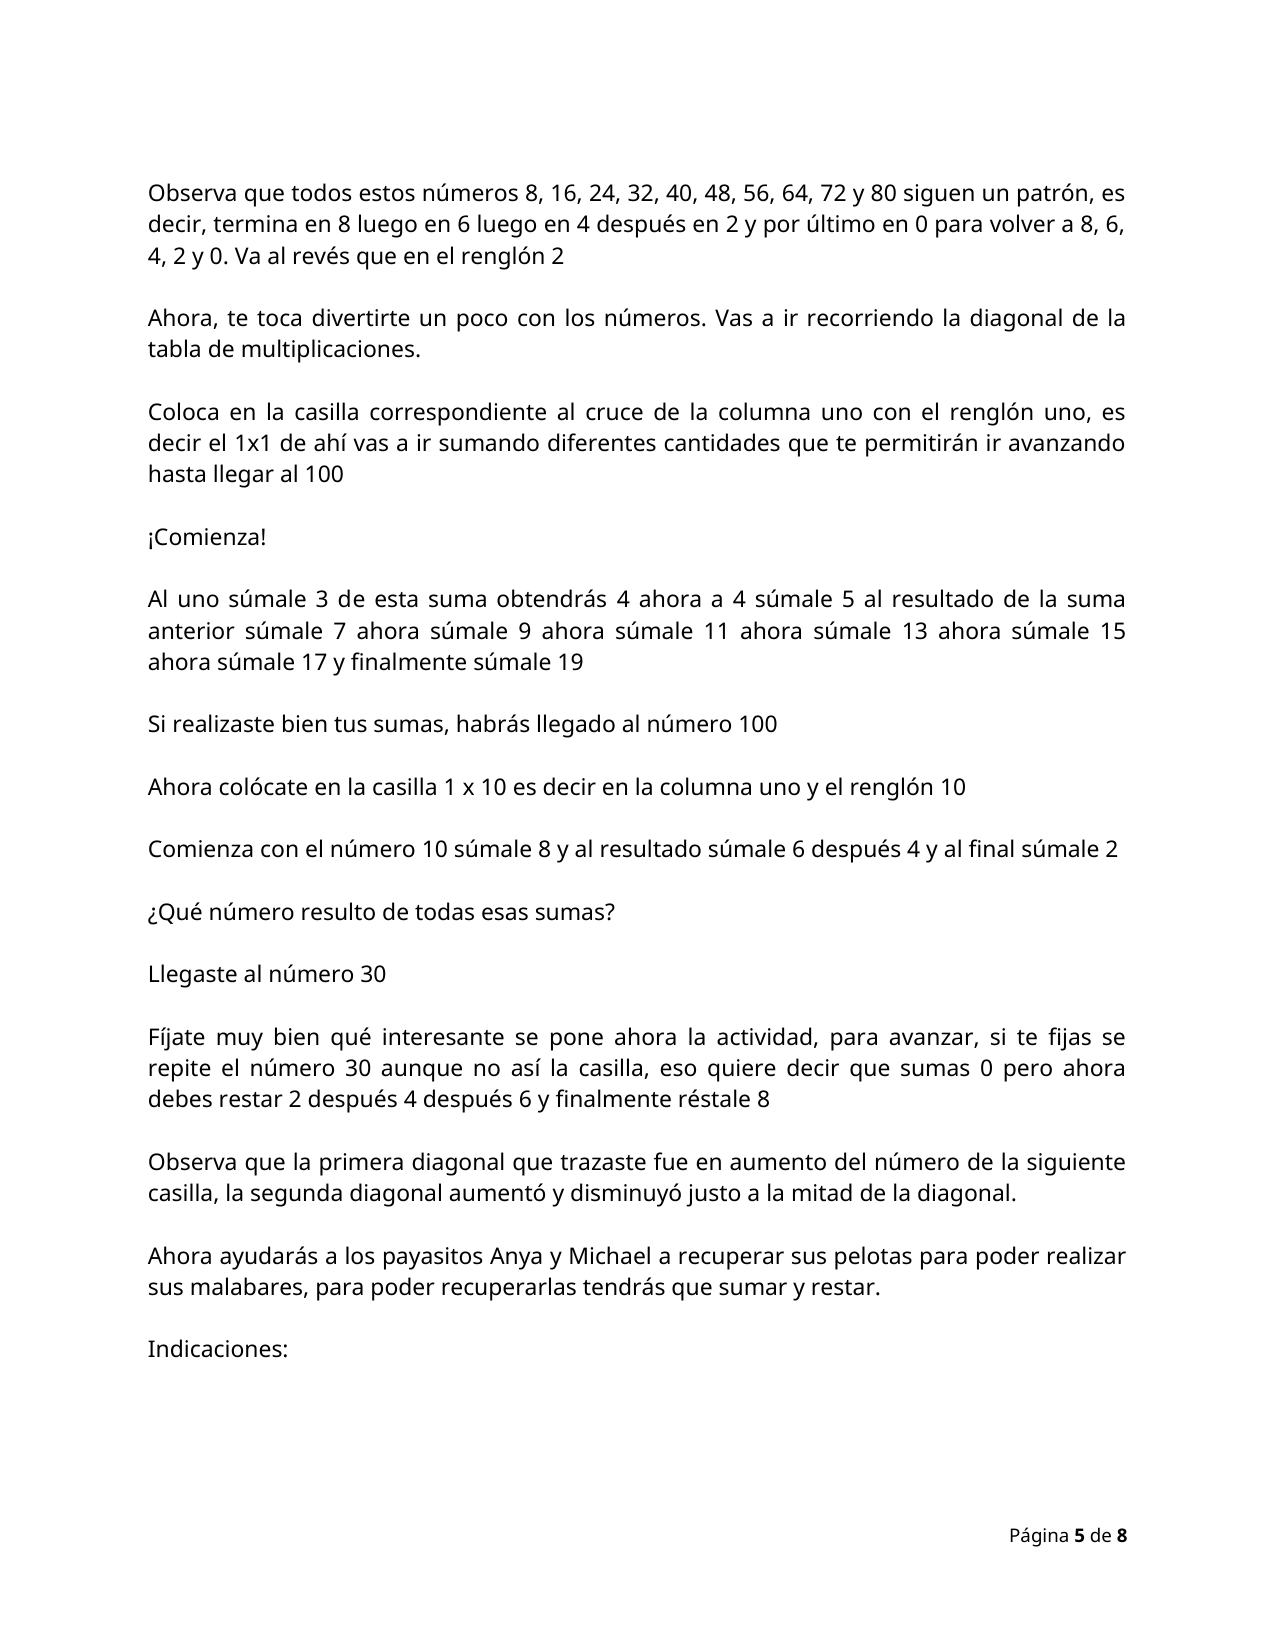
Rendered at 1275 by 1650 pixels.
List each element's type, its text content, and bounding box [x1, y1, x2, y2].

text Ahora colócate en la casilla 1 x 10 es decir en la columna uno y el renglón 10 [148, 771, 1127, 802]
text Si realizaste bien tus sumas, habrás llegado al número 100 [148, 708, 1127, 740]
text Observa que todos estos números 8, 16, 24, 32, 40, 48, 56, 64, 72 y 80 siguen un patrón, es decir, termina en 8 luego en 6 luego en 4 después en 2 y por último en 0 para volver a 8, 6, 4, 2 y 0. Va al revés que en el renglón 2 [148, 177, 1127, 271]
text Fíjate muy bien qué interesante se pone ahora la actividad, para avanzar, si te fijas se repite el número 30 aunque no así la casilla, eso quiere decir que sumas 0 pero ahora debes restar 2 después 4 después 6 y finalmente réstale 8 [148, 1021, 1127, 1115]
text Comienza con el número 10 súmale 8 y al resultado súmale 6 después 4 y al final súmale 2 [148, 833, 1127, 865]
text ¿Qué número resulto de todas esas sumas? [148, 896, 1127, 927]
text Ahora, te toca divertirte un poco con los números. Vas a ir recorriendo la diagonal de la tabla de multiplicaciones. [148, 302, 1127, 365]
text ¡Comienza! [148, 521, 1127, 552]
text Coloca en la casilla correspondiente al cruce de la columna uno con el renglón uno, es decir el 1x1 de ahí vas a ir sumando diferentes cantidades que te permitirán ir avanzando hasta llegar al 100 [148, 396, 1127, 490]
text Ahora ayudarás a los payasitos Anya y Michael a recuperar sus pelotas para poder realizar sus malabares, para poder recuperarlas tendrás que sumar y restar. [148, 1240, 1127, 1302]
text Al uno súmale 3 de esta suma obtendrás 4 ahora a 4 súmale 5 al resultado de la suma anterior súmale 7 ahora súmale 9 ahora súmale 11 ahora súmale 13 ahora súmale 15 ahora súmale 17 y finalmente súmale 19 [148, 583, 1127, 677]
text Observa que la primera diagonal que trazaste fue en aumento del número de la siguiente casilla, la segunda diagonal aumentó y disminuyó justo a la mitad de la diagonal. [148, 1146, 1127, 1208]
text Indicaciones: [148, 1333, 1127, 1365]
text Llegaste al número 30 [148, 958, 1127, 990]
